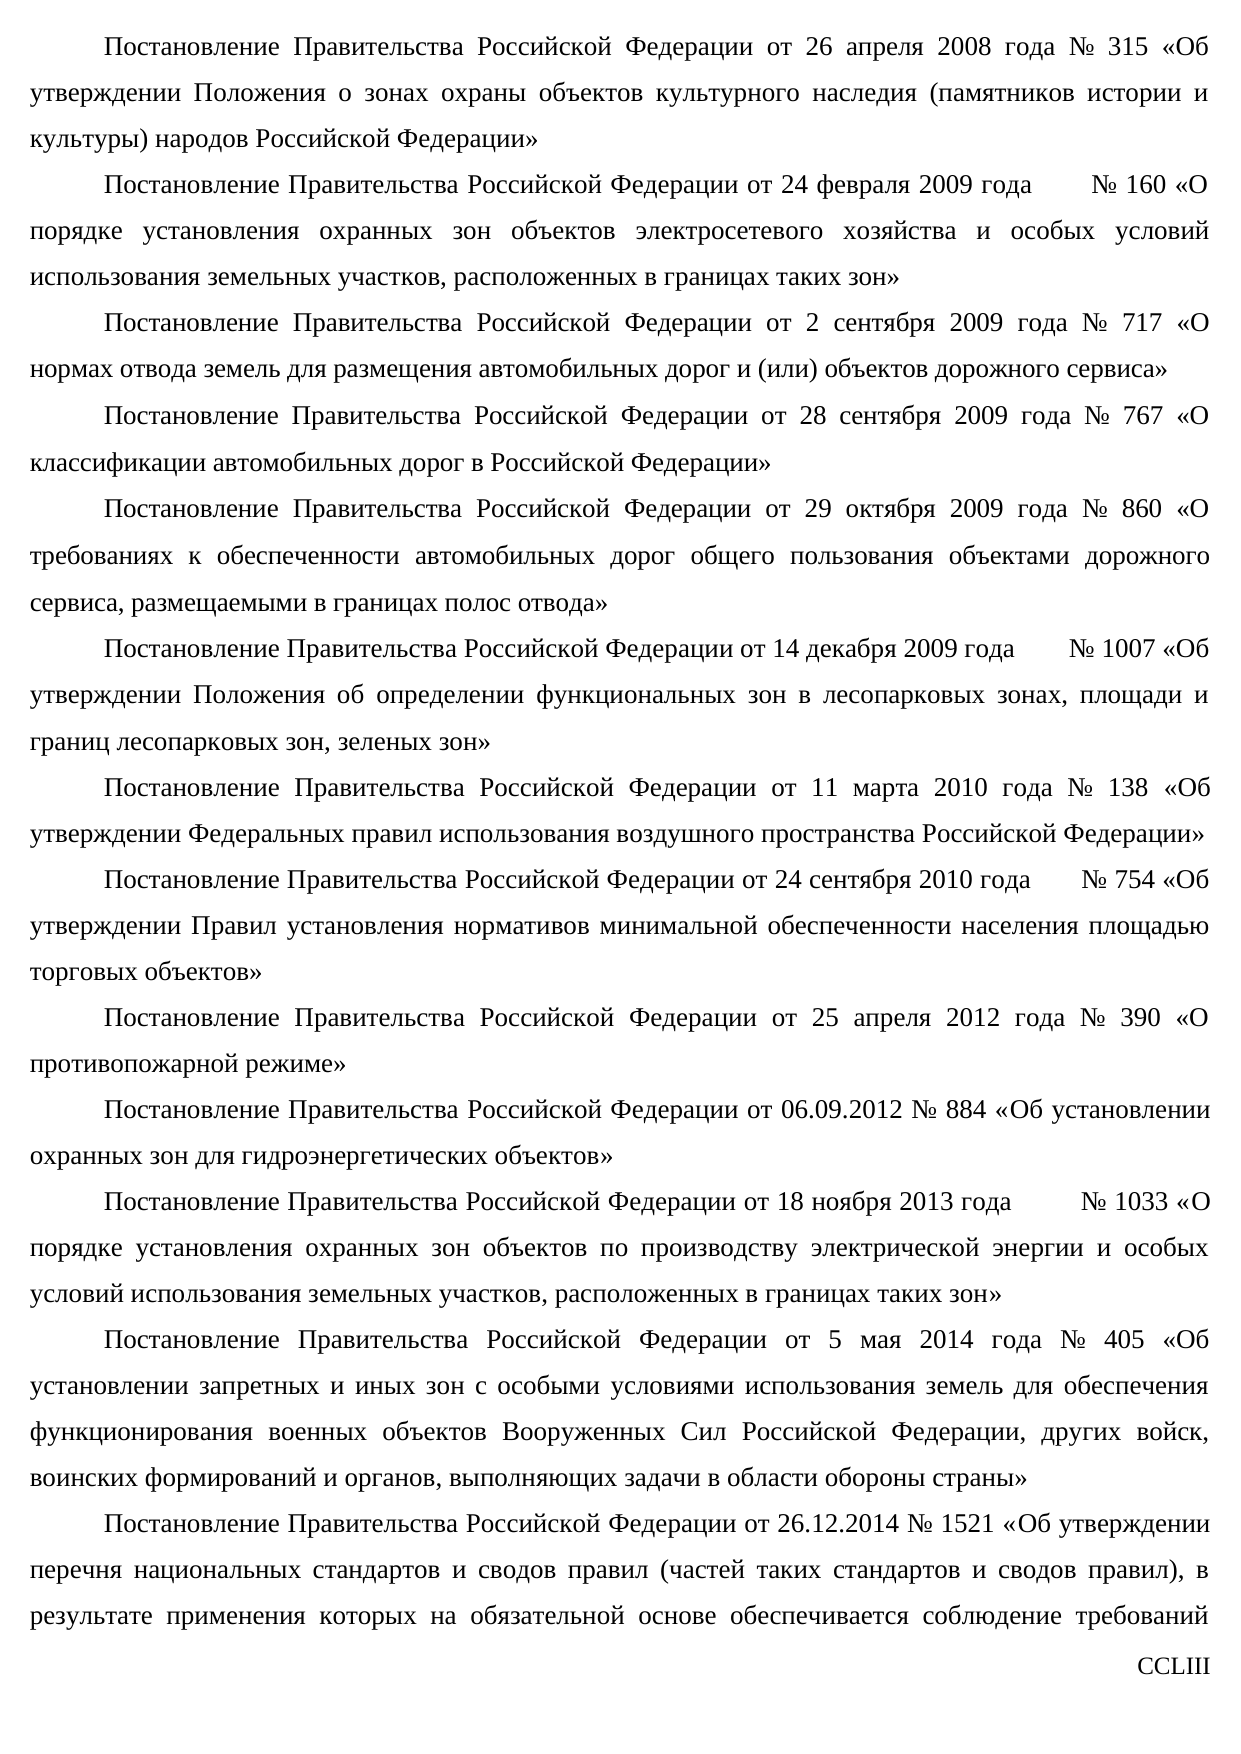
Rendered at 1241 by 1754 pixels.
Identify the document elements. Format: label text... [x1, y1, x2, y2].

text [29, 1578, 1211, 1629]
text Постановление Правительства Российской Федерации от 25 апреля 2012 года № 390 «О противопожарной режиме» [29, 1001, 1211, 1078]
text Постановление Правительства Российской Федерации от 06.09.2012 № 884 «Об установлении охранных зон для гидроэнергетических объектов» [29, 1093, 1211, 1170]
text Постановление Правительства Российской Федерации от 28 сентября 2009 года № 767 «О классификации автомобильных дорог в Российской Федерации» [29, 399, 1211, 477]
text Постановление Правительства Российской Федерации от 29 октября 2009 года № 860 «О требованиях к обеспеченности автомобильных дорог общего пользования объектами дорожного сервиса, размещаемыми в границах полос отвода» [29, 492, 1211, 617]
text Постановление Правительства Российской Федерации от 11 марта 2010 года № 138 «Об утверждении Федеральных правил использования воздушного пространства Российской Федерации» [29, 771, 1211, 848]
text Постановление Правительства Российской Федерации от 18 ноября 2013 года № 1033 «О порядке установления охранных зон объектов по производству электрической энергии и особых условий использования земельных участков, расположенных в границах таких зон» [29, 1185, 1211, 1255]
text Постановление Правительства Российской Федерации от 2 сентября 2009 года № 717 «О нормах отвода земель для размещения автомобильных дорог и (или) объектов дорожного сервиса» [29, 306, 1211, 384]
text Постановление Правительства Российской Федерации от 24 февраля 2009 года № 160 «О порядке установления охранных зон объектов электросетевого хозяйства и особых условий использования земельных участков, расположенных в границах таких зон» [29, 168, 1211, 291]
text Постановление Правительства Российской Федерации от 18 ноября 2013 года № 1033 «О порядке установления охранных зон объектов по производству электрической энергии и особых условий использования земельных участков, расположенных в границах таких зон» [29, 1256, 1211, 1308]
text Постановление Правительства Российской Федерации от 14 декабря 2009 года № 1007 «Об утверждении Положения об определении функциональных зон в лесопарковых зонах, площади и границ лесопарковых зон, зеленых зон» [29, 632, 1211, 756]
text Постановление Правительства Российской Федерации от 26 апреля 2008 года № 315 «Об утверждении Положения о зонах охраны объектов культурного наследия (памятников истории и культуры) народов Российской Федерации» [29, 29, 1211, 153]
text Постановление Правительства Российской Федерации от 24 сентября 2010 года № 754 «Об утверждении Правил установления нормативов минимальной обеспеченности населения площадью торговых объектов» [29, 863, 1211, 986]
text Постановление Правительства Российской Федерации от 5 мая 2014 года № 405 «Об установлении запретных и иных зон с особыми условиями использования земель для обеспечения функционирования военных объектов Вооруженных Сил Российской Федерации, других войск, воинских формирований и органов, выполняющих задачи в области обороны страны» [29, 1323, 1211, 1492]
